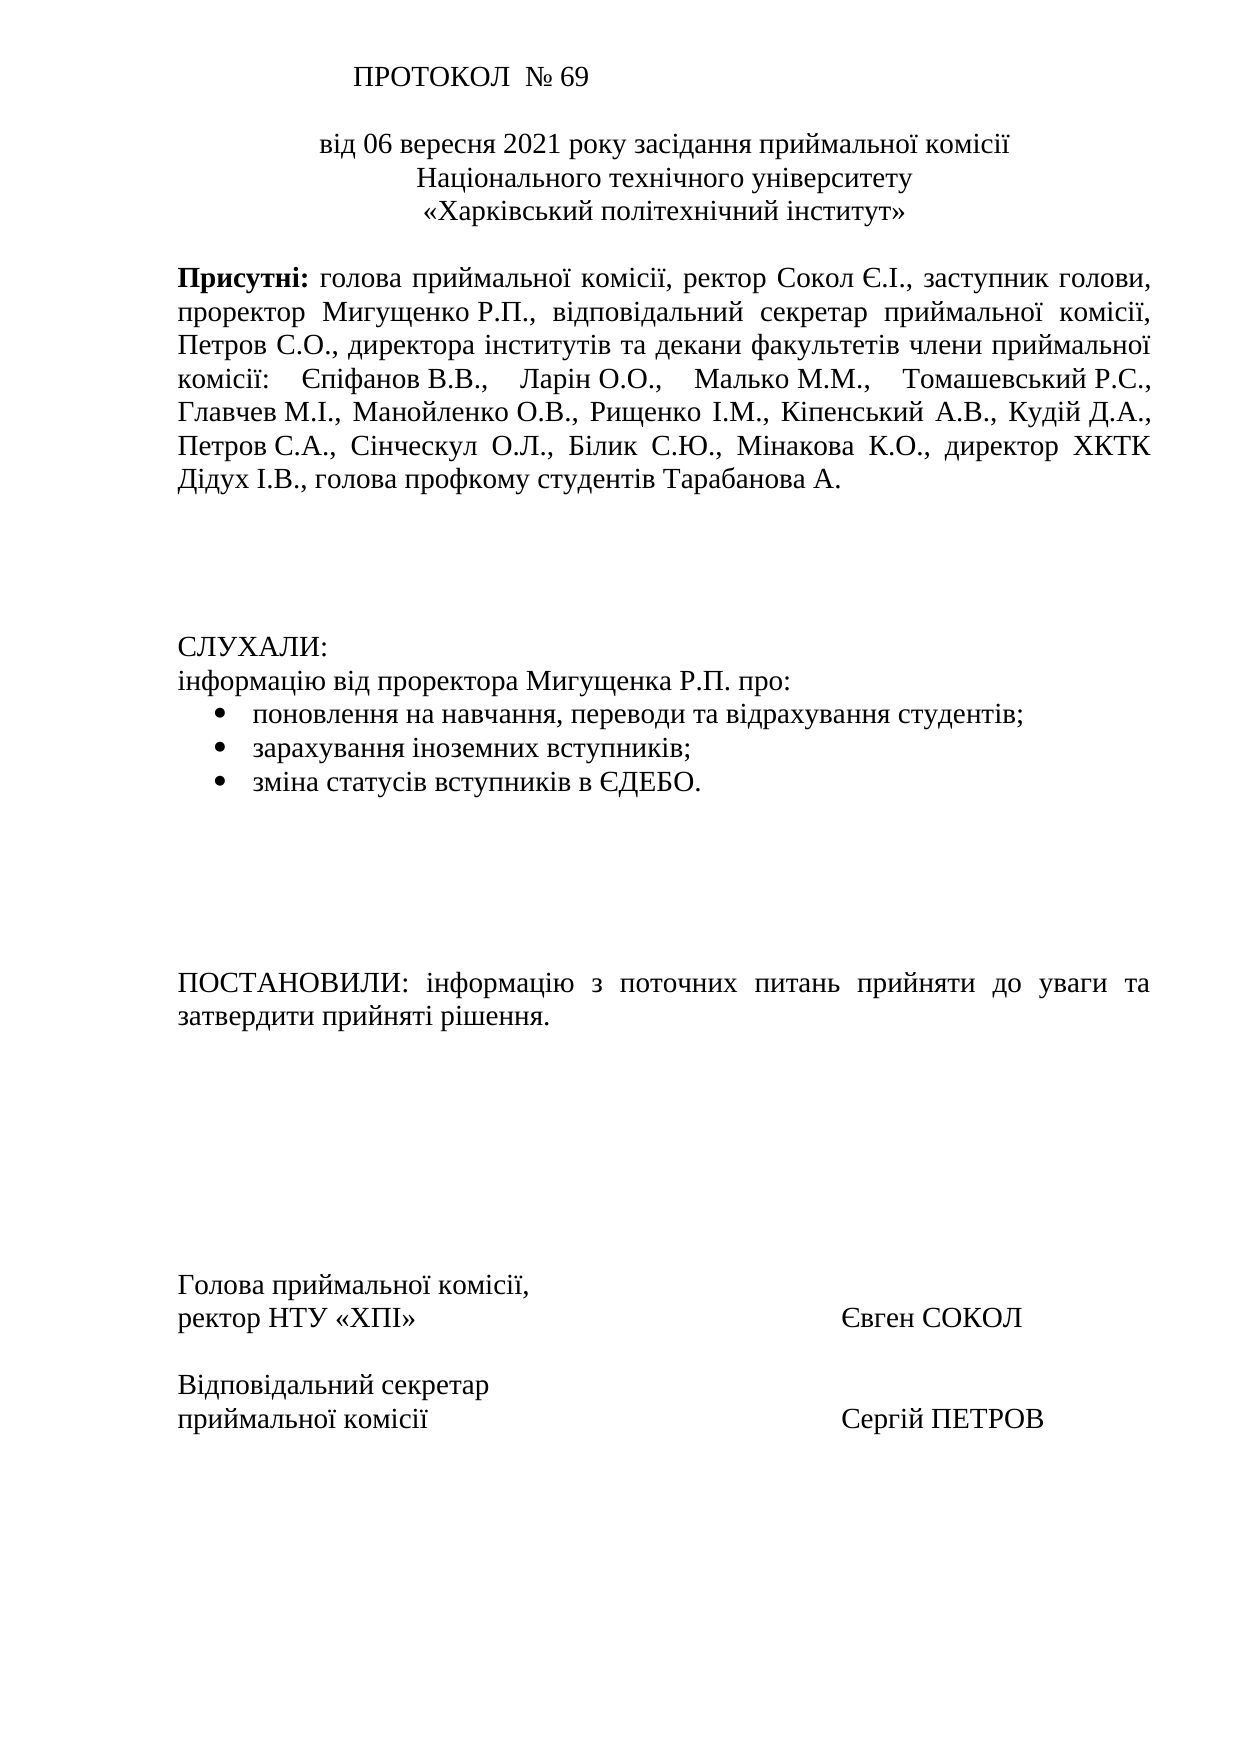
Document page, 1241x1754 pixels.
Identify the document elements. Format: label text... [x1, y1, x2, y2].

subtitle Національного технічного університету [177, 160, 1152, 193]
text СЛУХАЛИ: [177, 629, 1152, 663]
list поновлення на навчання, переводи та відрахування студентів; [215, 696, 1152, 730]
list зарахування іноземних вступників; [215, 730, 1152, 764]
subtitle «Харківський політехнічний інститут» [177, 193, 1152, 227]
text Голова приймальної комісії, [177, 1267, 1152, 1300]
text приймальної комісії Сергій ПЕТРОВ [177, 1401, 1152, 1434]
text Відповідальний секретар [177, 1367, 1152, 1401]
subtitle від 06 вересня 2021 року засідання приймальної комісії [177, 126, 1152, 160]
text ПОСТАНОВИЛИ: інформацію з поточних питань прийняти до уваги та затвердити прийняті рішення. [177, 965, 1152, 1032]
text інформацію від проректора Мигущенка Р.П. про: [177, 663, 1152, 696]
text Присутні: голова приймальної комісії, ректор Сокол Є.І., заступник голови, проректор Мигущенко Р.П., відповідальний секретар приймальної комісії, Петров С.О., директора інститутів та декани факультетів члени приймальної комісії: Єпіфанов В.В., Ларін О.О., Малько М.М., Томашевський Р.С., Главчев М.І., Манойленко О.В., Рищенко І.М., Кіпенський А.В., Кудій Д.А., Петров С.А., Сінческул О.Л., Білик С.Ю., Мінакова К.О., директор ХКТК Дідух І.В., голова профкому студентів Тарабанова А. [177, 260, 1152, 495]
text ректор НТУ «ХПІ» Євген СОКОЛ [177, 1300, 1152, 1334]
list зміна статусів вступників в ЄДЕБО. [215, 764, 1152, 797]
